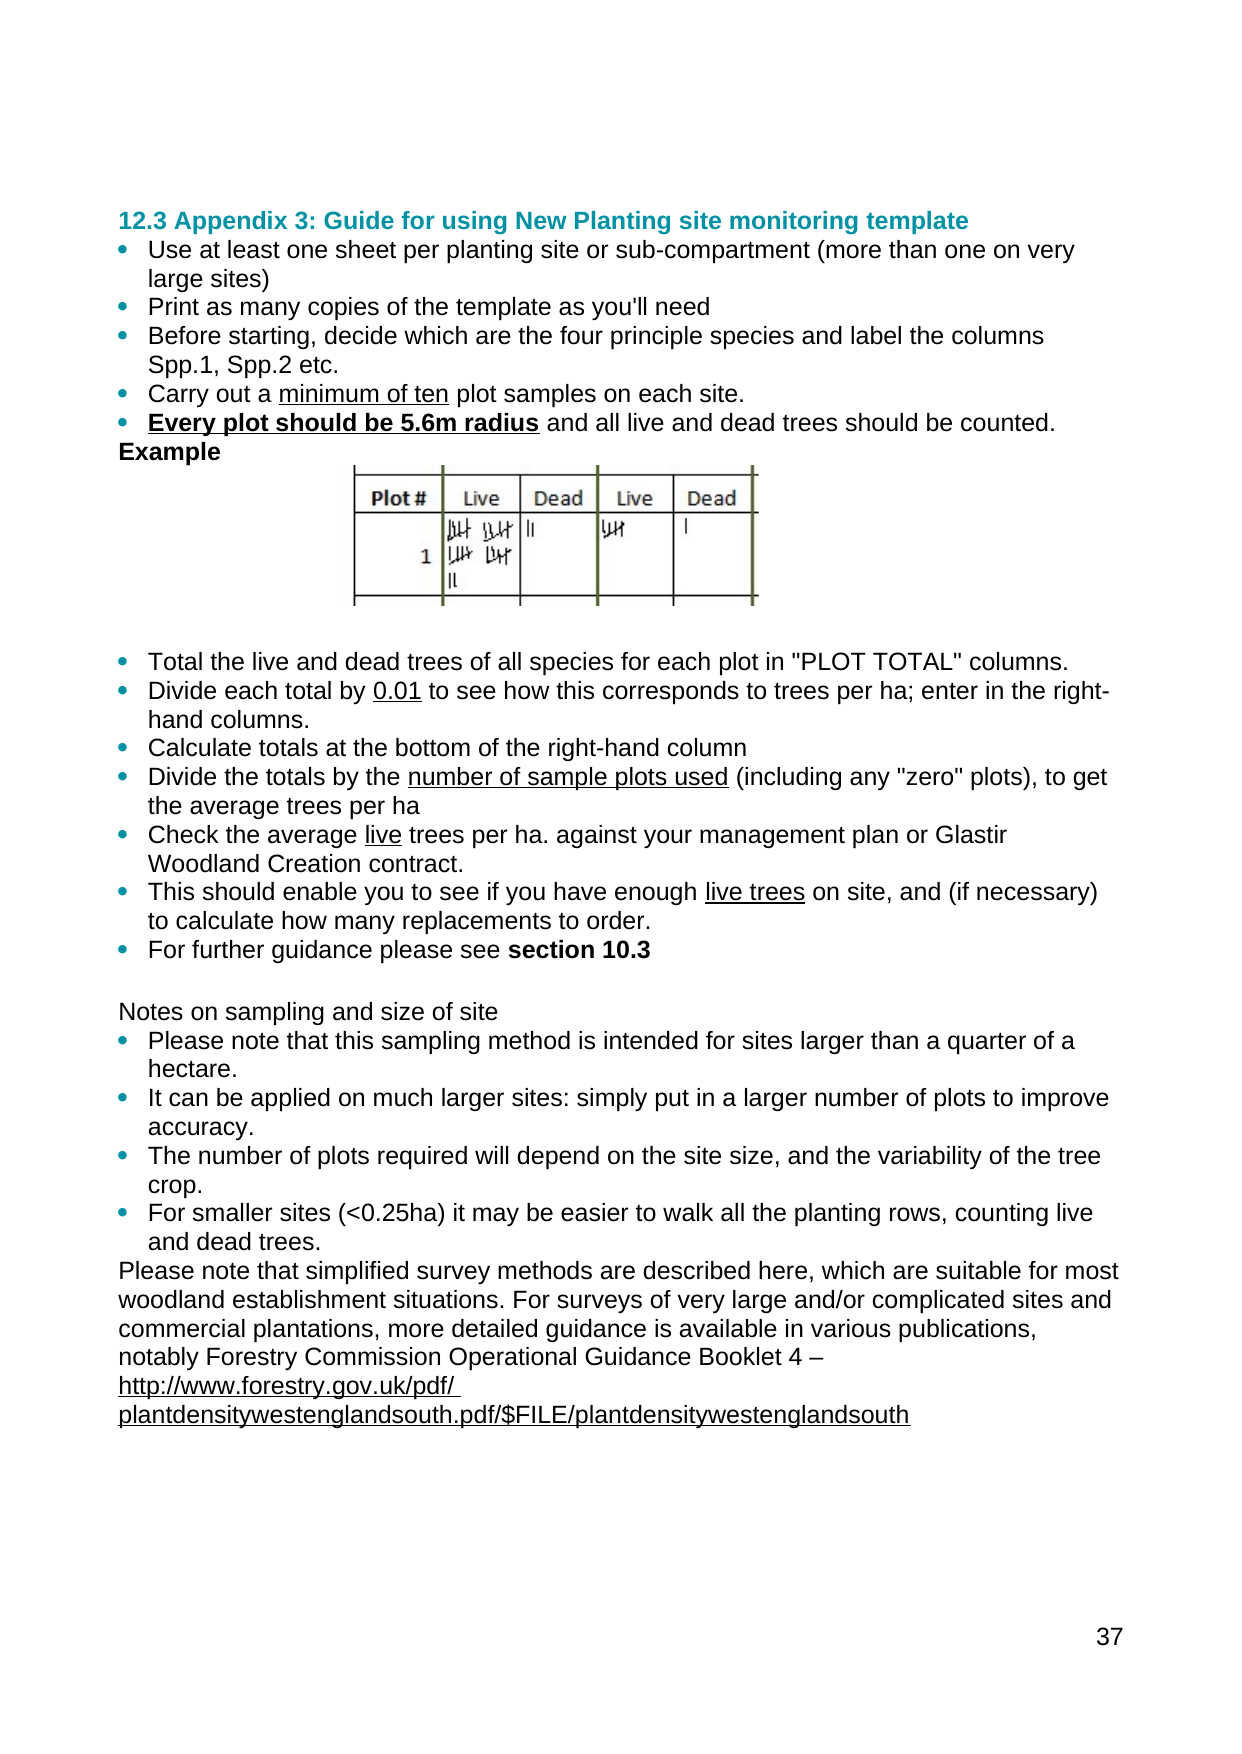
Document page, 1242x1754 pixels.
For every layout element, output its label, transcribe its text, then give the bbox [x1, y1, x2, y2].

text Notes on sampling and size of site [118, 997, 1123, 1026]
text Every plot should be 5.6m radius and all live and dead trees should be counted. [118, 408, 1123, 436]
text Calculate totals at the bottom of the right-hand column [118, 733, 1123, 762]
subtitle 12.3 Appendix 3: Guide for using New Planting site monitoring template [118, 206, 1123, 235]
picture [343, 465, 759, 606]
text Divide each total by 0.01 to see how this corresponds to trees per ha; enter in the right-hand columns. [118, 676, 1123, 733]
text Total the live and dead trees of all species for each plot in "PLOT TOTAL" columns. [118, 647, 1123, 676]
text Carry out a minimum of ten plot samples on each site. [118, 379, 1123, 408]
text Before starting, decide which are the four principle species and label the columns Spp.1, Spp.2 etc. [118, 321, 1123, 379]
text Please note that simplified survey methods are described here, which are suitable for most woodland establishment situations. For surveys of very large and/or complicated sites and commercial plantations, more detailed guidance is available in various publications, notably Forestry Commission Operational Guidance Booklet 4 – http://www.forestry.gov.uk/pdf/ plantdensitywestenglandsouth.pdf/$FILE/plantdensitywestenglandsouth [118, 1256, 1123, 1428]
text Example [118, 436, 1123, 465]
text For smaller sites (<0.25ha) it may be easier to walk all the planting rows, counting live and dead trees. [118, 1198, 1123, 1256]
text Please note that this sampling method is intended for sites larger than a quarter of a hectare. [118, 1026, 1123, 1083]
text It can be applied on much larger sites: simply put in a larger number of plots to improve accuracy. [118, 1083, 1123, 1141]
text The number of plots required will depend on the site size, and the variability of the tree crop. [118, 1141, 1123, 1198]
text This should enable you to see if you have enough live trees on site, and (if necessary) to calculate how many replacements to order. [118, 877, 1123, 935]
text Divide the totals by the number of sample plots used (including any "zero" plots), to get the average trees per ha [118, 762, 1123, 820]
text Check the average live trees per ha. against your management plan or Glastir Woodland Creation contract. [118, 820, 1123, 877]
text Use at least one sheet per planting site or sub-compartment (more than one on very large sites) [118, 235, 1123, 292]
text For further guidance please see section 10.3 [118, 935, 1123, 964]
text Print as many copies of the template as you'll need [118, 292, 1123, 321]
